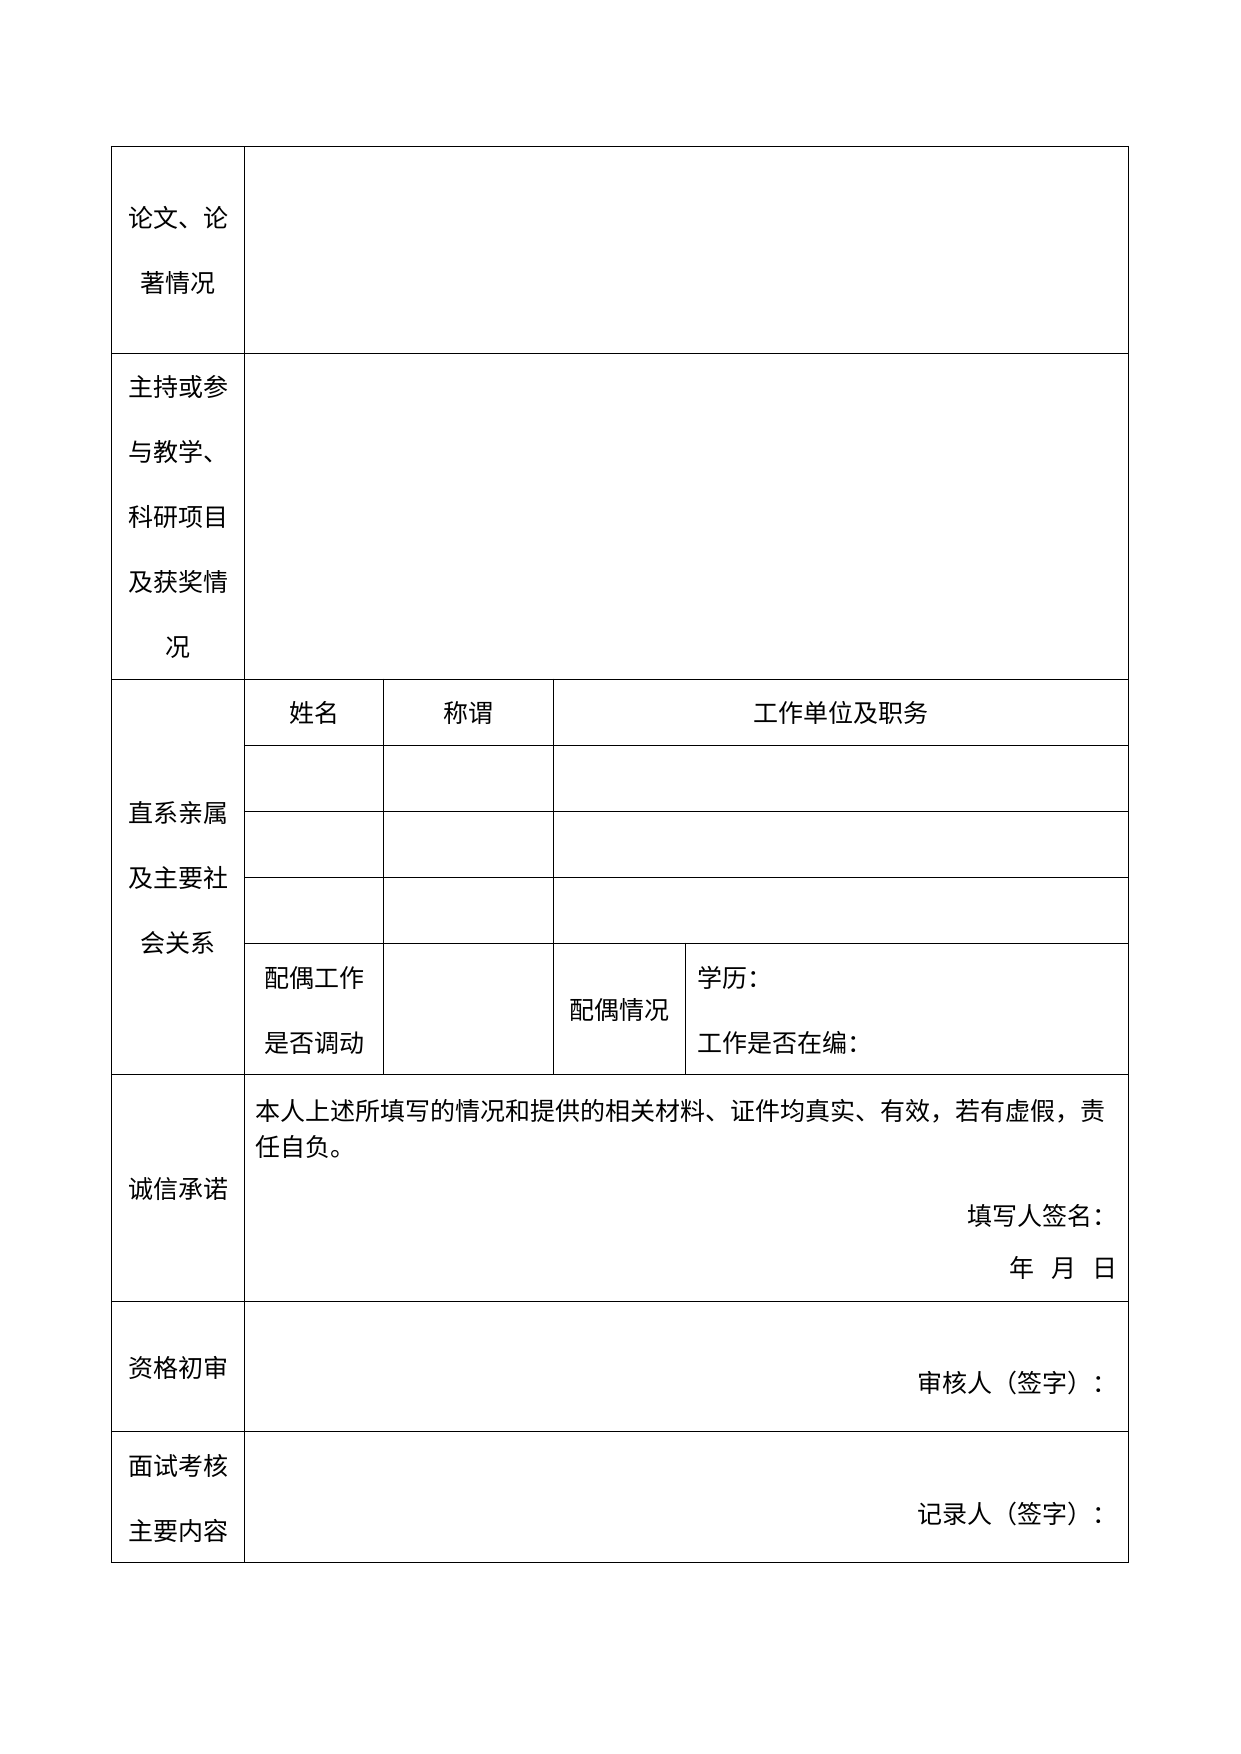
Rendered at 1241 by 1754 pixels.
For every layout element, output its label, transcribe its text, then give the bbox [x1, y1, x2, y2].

table_cell 主持或参与教学、科研项目及获奖情况 [112, 354, 244, 678]
table_cell 诚信承诺 [112, 1075, 244, 1301]
table_cell 学历： 工作是否在编： [686, 944, 1128, 1074]
table_cell 姓名 [245, 680, 383, 744]
table_cell 称谓 [384, 680, 553, 744]
table_cell 直系亲属及主要社会关系 [112, 680, 244, 1074]
table_cell 本人上述所填写的情况和提供的相关材料、证件均真实、有效，若有虚假，责任自负。 填写人签名： 年 月 日 [245, 1075, 1128, 1301]
table_cell [245, 746, 383, 811]
table_cell 配偶工作是否调动 [245, 944, 383, 1074]
table_cell [554, 878, 1128, 943]
table_cell [245, 812, 383, 877]
table_cell 论文、论著情况 [112, 147, 244, 352]
table_cell [245, 878, 383, 943]
table_cell [384, 944, 553, 1074]
table_cell 审核人（签字）： [245, 1302, 1128, 1431]
table_cell [384, 746, 553, 811]
table_cell 面试考核主要内容 [112, 1432, 244, 1562]
table_cell [554, 812, 1128, 877]
table_cell [384, 812, 553, 877]
table_cell 配偶情况 [554, 944, 685, 1074]
table_cell [384, 878, 553, 943]
table_cell 资格初审 [112, 1302, 244, 1431]
table_cell 工作单位及职务 [554, 680, 1128, 744]
table_cell [245, 147, 1128, 352]
table_cell 记录人（签字）： [245, 1432, 1128, 1562]
table_cell [554, 746, 1128, 811]
table_cell [245, 354, 1128, 678]
